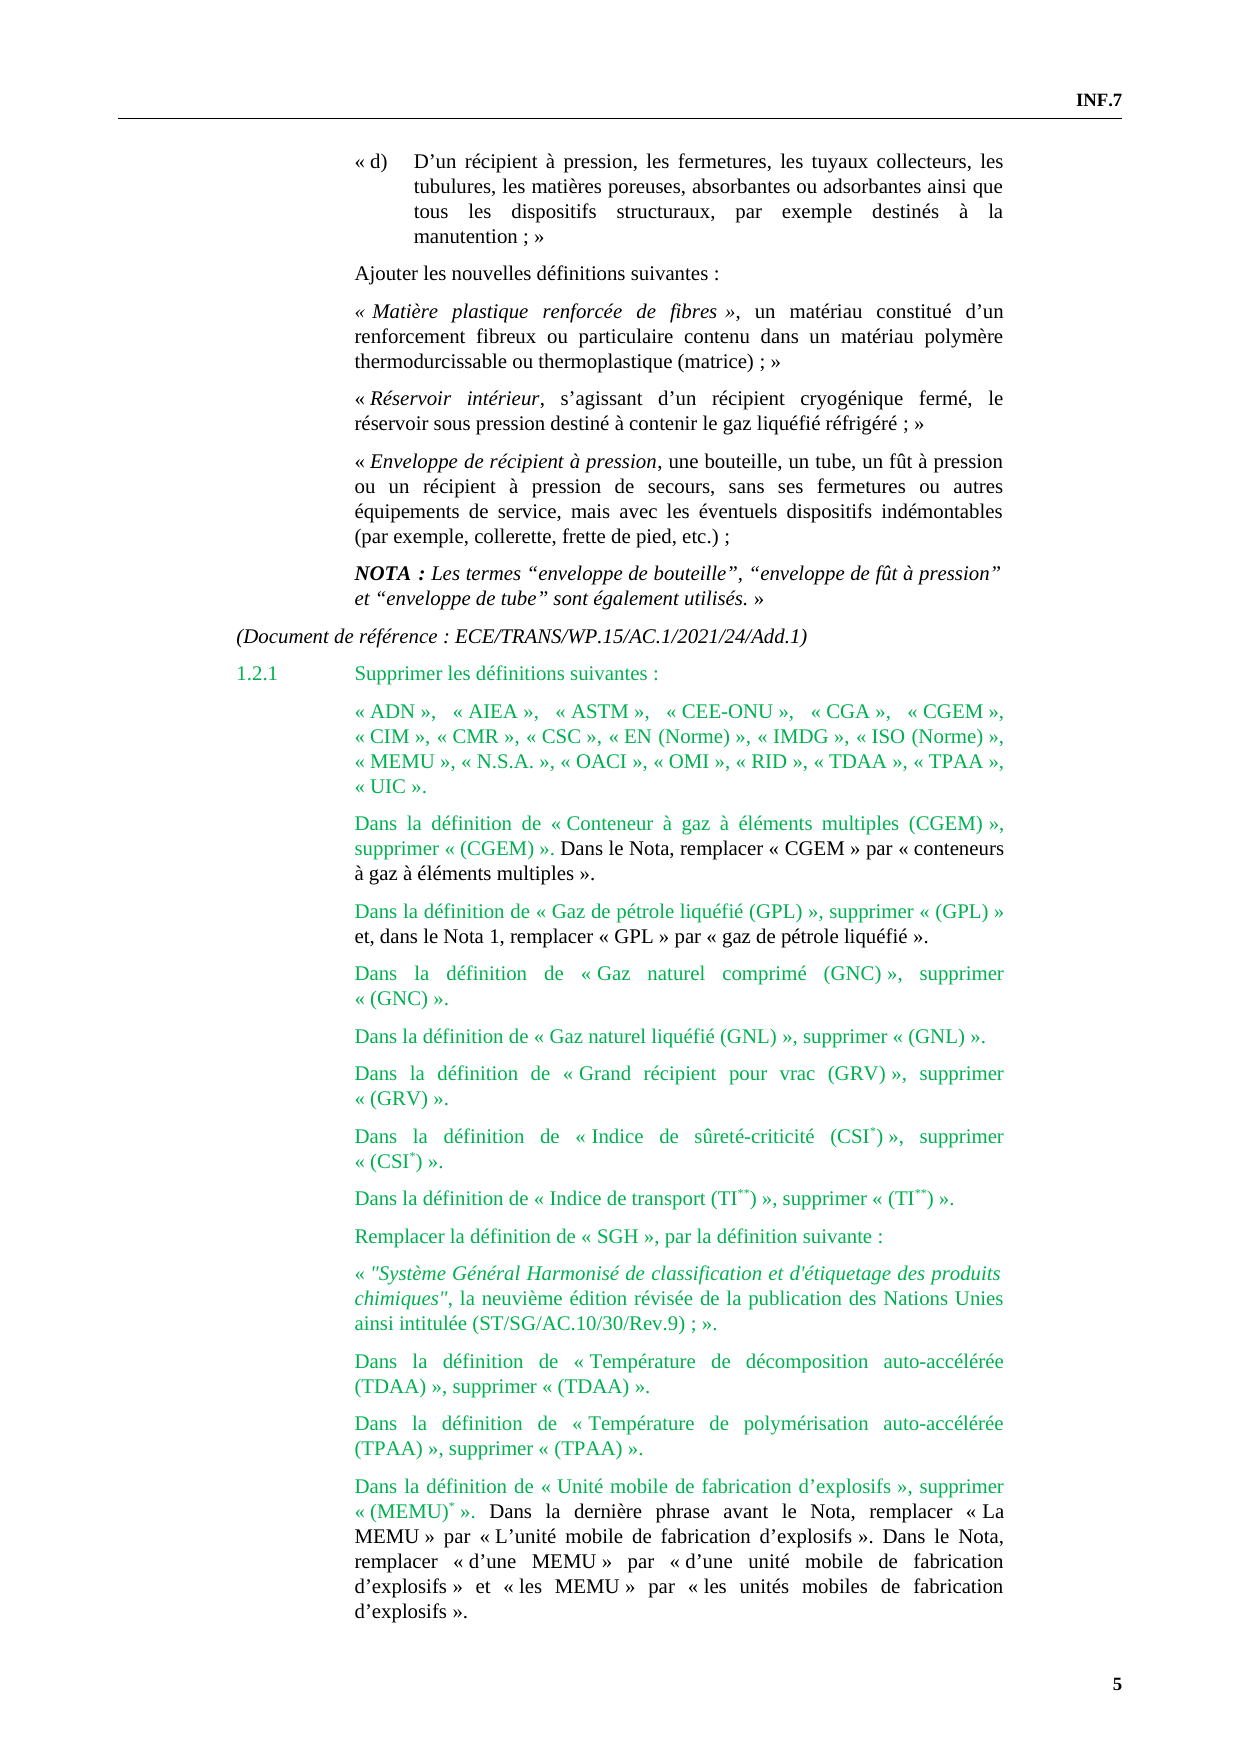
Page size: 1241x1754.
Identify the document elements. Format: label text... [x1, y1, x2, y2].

text 1.2.1 Supprimer les définitions suivantes : [236, 660, 1004, 685]
text Dans la définition de « Indice de sûreté-criticité (CSI*) », supprimer « (CSI*) ». [354, 1123, 1004, 1173]
text Dans la définition de « Température de polymérisation auto-accélérée (TPAA) », supprimer « (TPAA) ». [354, 1410, 1004, 1460]
text Dans la définition de « Gaz naturel comprimé (GNC) », supprimer « (GNC) ». [354, 960, 1004, 1010]
text « ADN », « AIEA », « ASTM », « CEE-ONU », « CGA », « CGEM », « CIM », « CMR », « CSC », « EN (Norme) », « IMDG », « ISO (Norme) », « MEMU », « N.S.A. », « OACI », « OMI », « RID », « TDAA », « TPAA », « UIC ». [354, 698, 1004, 798]
text Dans la définition de « Indice de transport (TI**) », supprimer « (TI**) ». [354, 1185, 1004, 1210]
text « Enveloppe de récipient à pression, une bouteille, un tube, un fût à pression ou un récipient à pression de secours, sans ses fermetures ou autres équipements de service, mais avec les éventuels dispositifs indémontables (par exemple, collerette, frette de pied, etc.) ; [354, 448, 1004, 548]
text « d) D’un récipient à pression, les fermetures, les tuyaux collecteurs, les tubulures, les matières poreuses, absorbantes ou adsorbantes ainsi que tous les dispositifs structuraux, par exemple destinés à la manutention ; » [354, 148, 1004, 248]
text (Document de référence : ECE/TRANS/WP.15/AC.1/2021/24/Add.1) [236, 623, 1004, 648]
text Dans la définition de « Température de décomposition auto-accélérée (TDAA) », supprimer « (TDAA) ». [354, 1348, 1004, 1398]
text « "Système Général Harmonisé de classification et d'étiquetage des produits chimiques", la neuvième édition révisée de la publication des Nations Unies ainsi intitulée (ST/SG/AC.10/30/Rev.9) ; ». [354, 1260, 1004, 1335]
text Ajouter les nouvelles définitions suivantes : [236, 260, 1004, 285]
text « Matière plastique renforcée de fibres », un matériau constitué d’un renforcement fibreux ou particulaire contenu dans un matériau polymère thermodurcissable ou thermoplastique (matrice) ; » [354, 298, 1004, 373]
text Dans la définition de « Gaz de pétrole liquéfié (GPL) », supprimer « (GPL) » et, dans le Nota 1, remplacer « GPL » par « gaz de pétrole liquéfié ». [354, 898, 1004, 948]
text Dans la définition de « Conteneur à gaz à éléments multiples (CGEM) », supprimer « (CGEM) ». Dans le Nota, remplacer « CGEM » par « conteneurs à gaz à éléments multiples ». [354, 810, 1004, 885]
text Remplacer la définition de « SGH », par la définition suivante : [354, 1223, 1004, 1248]
text Dans la définition de « Unité mobile de fabrication d’explosifs », supprimer « (MEMU)* ». Dans la dernière phrase avant le Nota, remplacer « La MEMU » par « L’unité mobile de fabrication d’explosifs ». Dans le Nota, remplacer « d’une MEMU » par « d’une unité mobile de fabrication d’explosifs » et « les MEMU » par « les unités mobiles de fabrication d’explosifs ». [354, 1473, 1004, 1623]
text « Réservoir intérieur, s’agissant d’un récipient cryogénique fermé, le réservoir sous pression destiné à contenir le gaz liquéfié réfrigéré ; » [354, 385, 1004, 435]
text Dans la définition de « Grand récipient pour vrac (GRV) », supprimer « (GRV) ». [354, 1060, 1004, 1110]
text NOTA : Les termes “enveloppe de bouteille”, “enveloppe de fût à pression” et “enveloppe de tube” sont également utilisés. » [354, 560, 1004, 610]
text Dans la définition de « Gaz naturel liquéfié (GNL) », supprimer « (GNL) ». [354, 1023, 1004, 1048]
